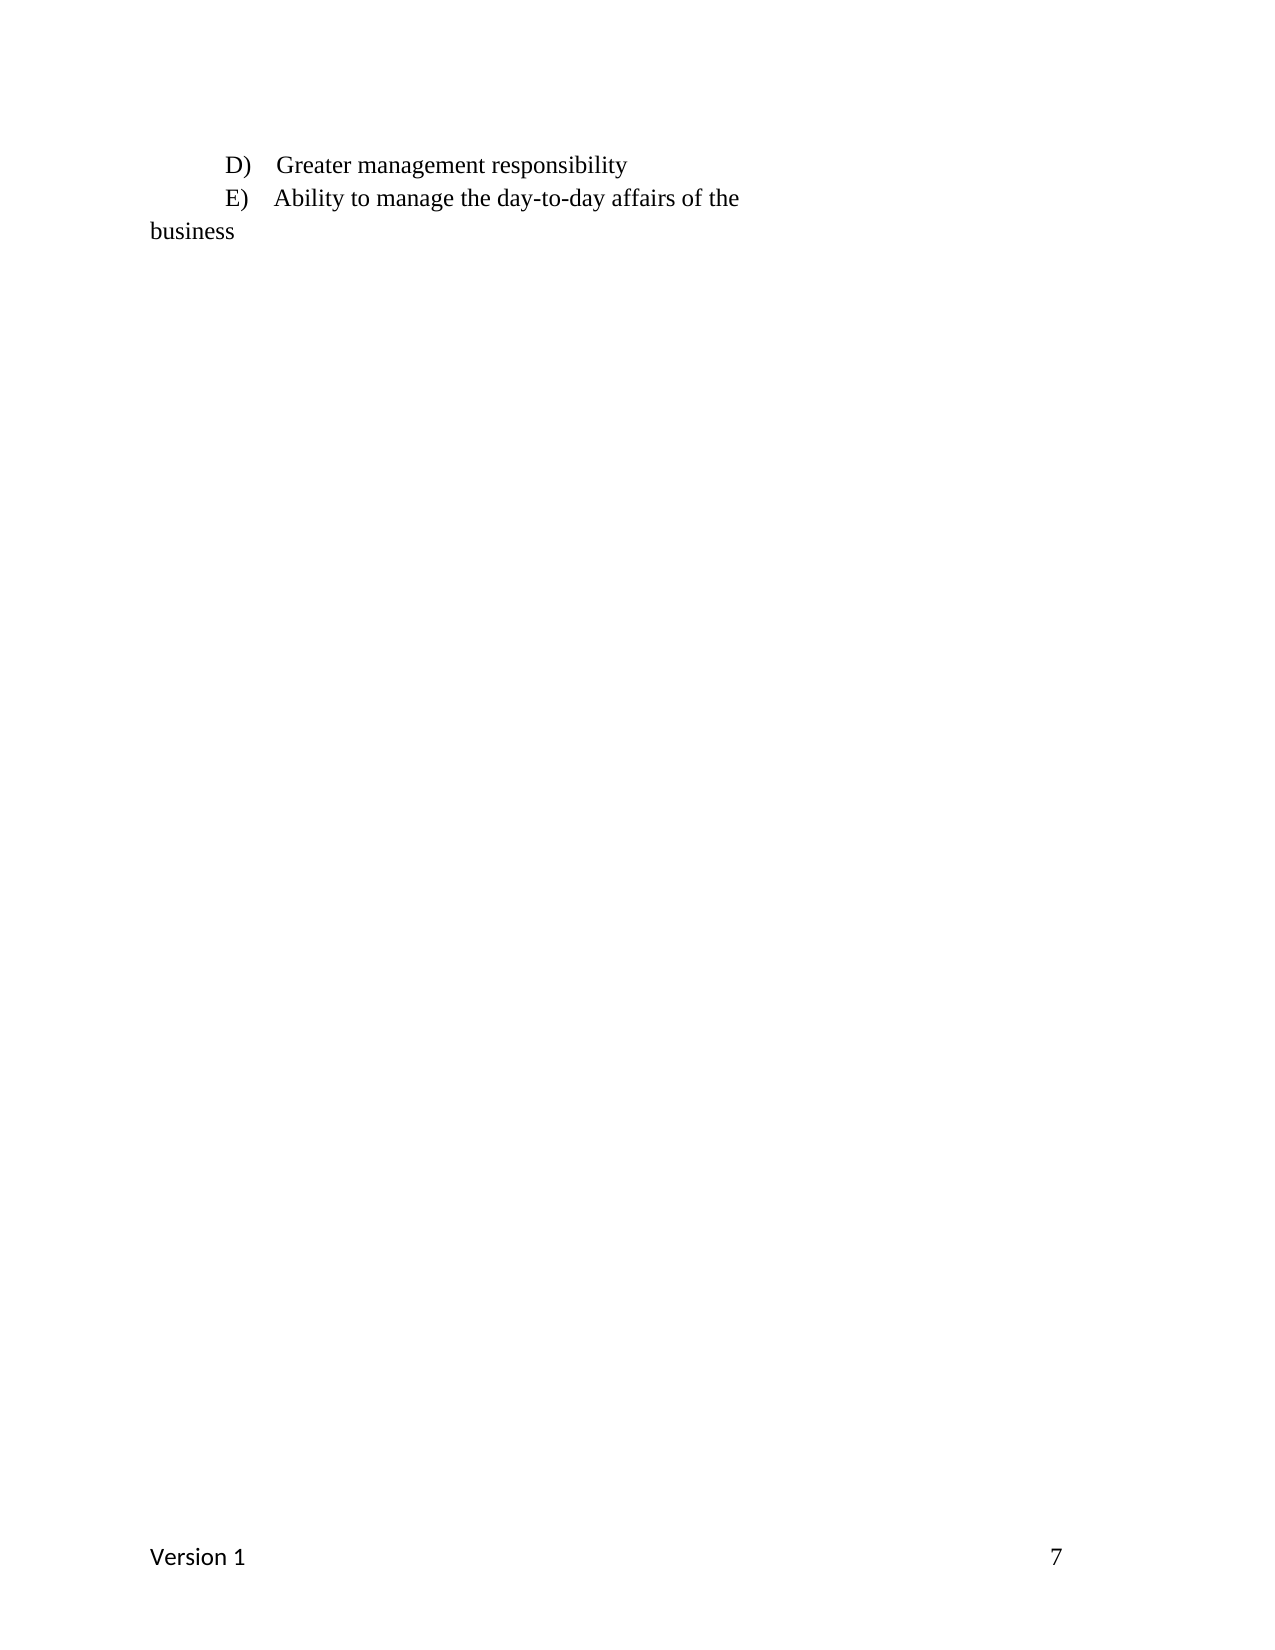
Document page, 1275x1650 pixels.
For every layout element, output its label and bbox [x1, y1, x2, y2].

text [150, 150, 775, 278]
